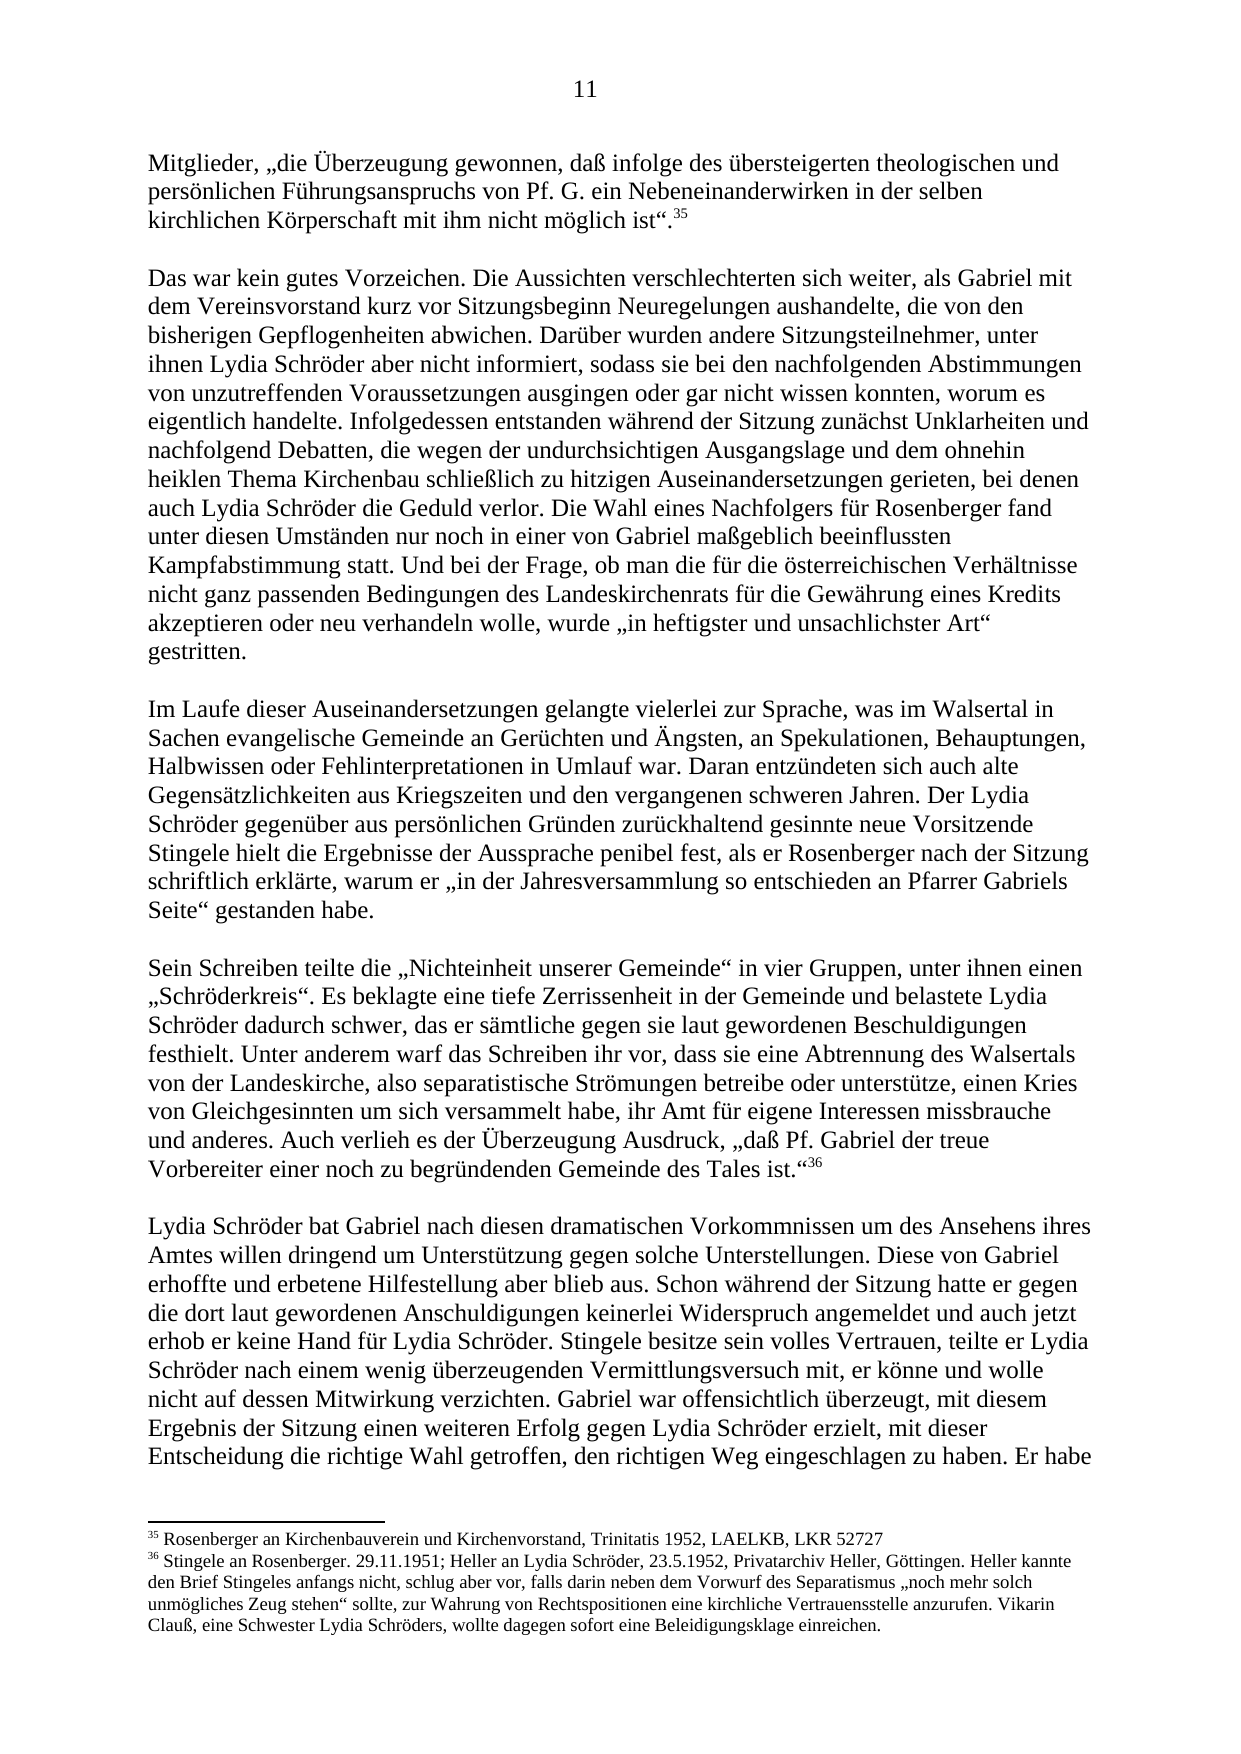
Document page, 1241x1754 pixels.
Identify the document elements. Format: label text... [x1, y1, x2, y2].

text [148, 1413, 1093, 1470]
text Das war kein gutes Vorzeichen. Die Aussichten verschlechterten sich weiter, als Gabriel mit dem Vereinsvorstand kurz vor Sitzungsbeginn Neuregelungen aushandelte, die von den bisherigen Gepflogenheiten abwichen. Darüber wurden andere Sitzungsteilnehmer, unter ihnen Lydia Schröder aber nicht informiert, sodass sie bei den nachfolgenden Abstimmungen von unzutreffenden Voraussetzungen ausgingen oder gar nicht wissen konnten, worum es eigentlich handelte. Infolgedessen entstanden während der Sitzung zunächst Unklarheiten und nachfolgend Debatten, die wegen der undurchsichtigen Ausgangslage und dem ohnehin heiklen Thema Kirchenbau schließlich zu hitzigen Auseinandersetzungen gerieten, bei denen auch Lydia Schröder die Geduld verlor. Die Wahl eines Nachfolgers für Rosenberger fand unter diesen Umständen nur noch in einer von Gabriel maßgeblich beeinflussten Kampfabstimmung statt. Und bei der Frage, ob man die für die österreichischen Verhältnisse nicht ganz passenden Bedingungen des Landeskirchenrats für die Gewährung eines Kredits akzeptieren oder neu verhandeln wolle, wurde „in heftigster und unsachlichster Art“ gestritten. [148, 263, 1093, 665]
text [148, 148, 1093, 234]
text Sein Schreiben teilte die „Nichteinheit unserer Gemeinde“ in vier Gruppen, unter ihnen einen „Schröderkreis“. Es beklagte eine tiefe Zerrissenheit in der Gemeinde und belastete Lydia Schröder dadurch schwer, das er sämtliche gegen sie laut gewordenen Beschuldigungen festhielt. Unter anderem warf das Schreiben ihr vor, dass sie eine Abtrennung des Walsertals von der Landeskirche, also separatistische Strömungen betreibe oder unterstütze, einen Kries von Gleichgesinnten um sich versammelt habe, ihr Amt für eigene Interessen missbrauche und anderes. Auch verlieh es der Überzeugung Ausdruck, „daß Pf. Gabriel der treue Vorbereiter einer noch zu begründenden Gemeinde des Tales ist.“ [148, 953, 1093, 1183]
text Im Laufe dieser Auseinandersetzungen gelangte vielerlei zur Sprache, was im Walsertal in Sachen evangelische Gemeinde an Gerüchten und Ängsten, an Spekulationen, Behauptungen, Halbwissen oder Fehlinterpretationen in Umlauf war. Daran entzündeten sich auch alte Gegensätzlichkeiten aus Kriegszeiten und den vergangenen schweren Jahren. Der Lydia Schröder gegenüber aus persönlichen Gründen zurückhaltend gesinnte neue Vorsitzende Stingele hielt die Ergebnisse der Aussprache penibel fest, als er Rosenberger nach der Sitzung schriftlich erklärte, warum er „in der Jahresversammlung so entschieden an Pfarrer Gabriels Seite“ gestanden habe. [148, 694, 1093, 924]
text Lydia Schröder bat Gabriel nach diesen dramatischen Vorkommnissen um des Ansehens ihres Amtes willen dringend um Unterstützung gegen solche Unterstellungen. Diese von Gabriel erhoffte und erbetene Hilfestellung aber blieb aus. Schon während der Sitzung hatte er gegen die dort laut gewordenen Anschuldigungen keinerlei Widerspruch angemeldet und auch jetzt erhob er keine Hand für Lydia Schröder. Stingele besitze sein volles Vertrauen, teilte er Lydia Schröder nach einem wenig überzeugenden Vermittlungsversuch mit, er könne und wolle nicht auf dessen Mitwirkung verzichten. Gabriel war offensichtlich überzeugt, mit diesem [148, 1211, 1093, 1413]
